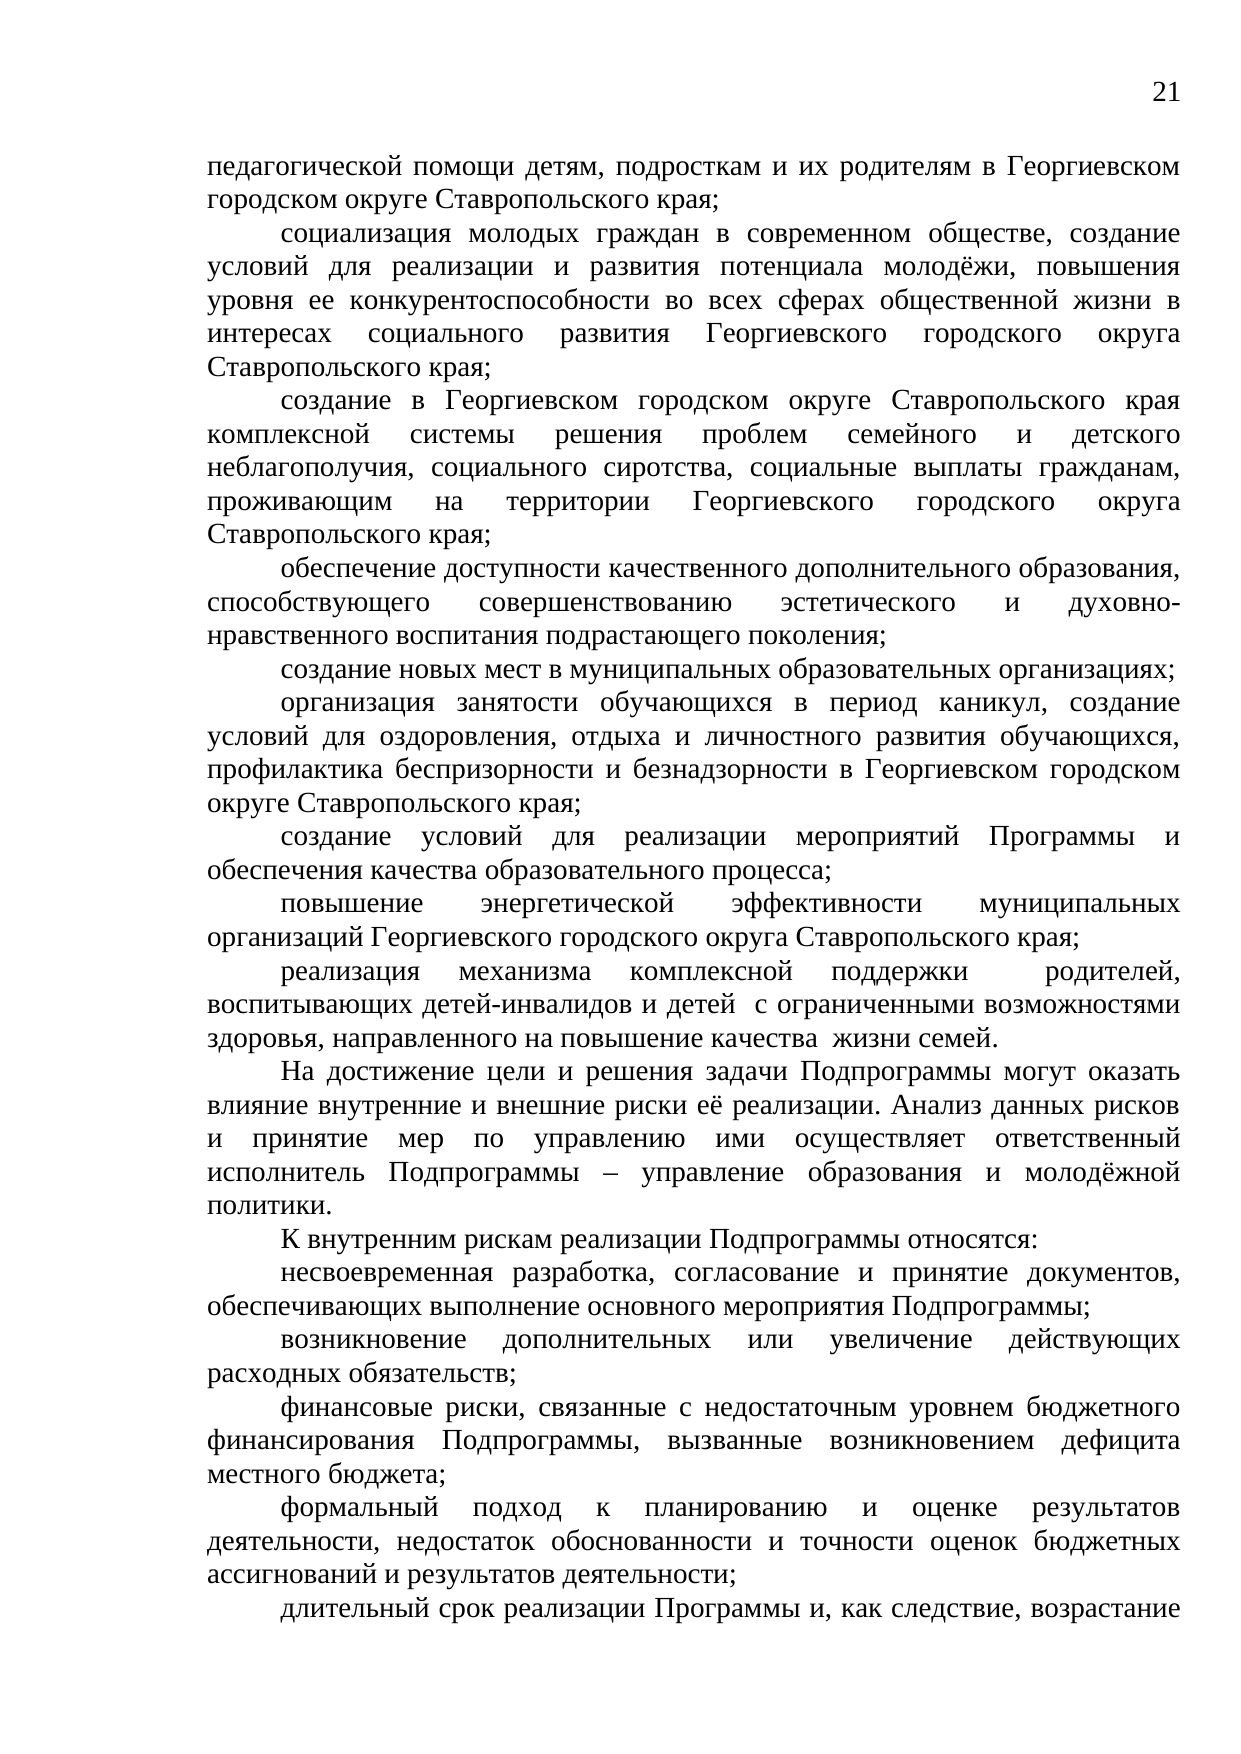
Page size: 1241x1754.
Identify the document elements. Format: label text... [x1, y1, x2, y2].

text На достижение цели и решения задачи Подпрограммы могут оказать влияние внутренние и внешние риски её реализации. Анализ данных рисков и принятие мер по управлению ими осуществляет ответственный исполнитель Подпрограммы – управление образования и молодёжной политики. [207, 1053, 1181, 1221]
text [207, 148, 1181, 215]
text формальный подход к планированию и оценке результатов деятельности, недостаток обоснованности и точности оценок бюджетных ассигнований и результатов деятельности; [207, 1489, 1181, 1590]
text создание новых мест в муниципальных образовательных организациях; [207, 651, 1181, 684]
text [207, 1590, 1181, 1623]
text создание в Георгиевском городском округе Ставропольского края комплексной системы решения проблем семейного и детского неблагополучия, социального сиротства, социальные выплаты гражданам, проживающим на территории Георгиевского городского округа Ставропольского края; [207, 382, 1181, 550]
text повышение энергетической эффективности муниципальных организаций Георгиевского городского округа Ставропольского края; [207, 886, 1181, 953]
text реализация механизма комплексной поддержки родителей, воспитывающих детей-инвалидов и детей с ограниченными возможностями здоровья, направленного на повышение качества жизни семей. [207, 953, 1181, 1053]
text создание условий для реализации мероприятий Программы и обеспечения качества образовательного процесса; [207, 818, 1181, 886]
text обеспечение доступности качественного дополнительного образования, способствующего совершенствованию эстетического и духовно-нравственного воспитания подрастающего поколения; [207, 550, 1181, 651]
text К внутренним рискам реализации Подпрограммы относятся: [207, 1221, 1181, 1254]
text финансовые риски, связанные с недостаточным уровнем бюджетного финансирования Подпрограммы, вызванные возникновением дефицита местного бюджета; [207, 1389, 1181, 1489]
text возникновение дополнительных или увеличение действующих расходных обязательств; [207, 1322, 1181, 1389]
text организация занятости обучающихся в период каникул, создание условий для оздоровления, отдыха и личностного развития обучающихся, профилактика беспризорности и безнадзорности в Георгиевском городском округе Ставропольского края; [207, 684, 1181, 818]
text несвоевременная разработка, согласование и принятие документов, обеспечивающих выполнение основного мероприятия Подпрограммы; [207, 1254, 1181, 1322]
text социализация молодых граждан в современном обществе, создание условий для реализации и развития потенциала молодёжи, повышения уровня ее конкурентоспособности во всех сферах общественной жизни в интересах социального развития Георгиевского городского округа Ставропольского края; [207, 215, 1181, 382]
